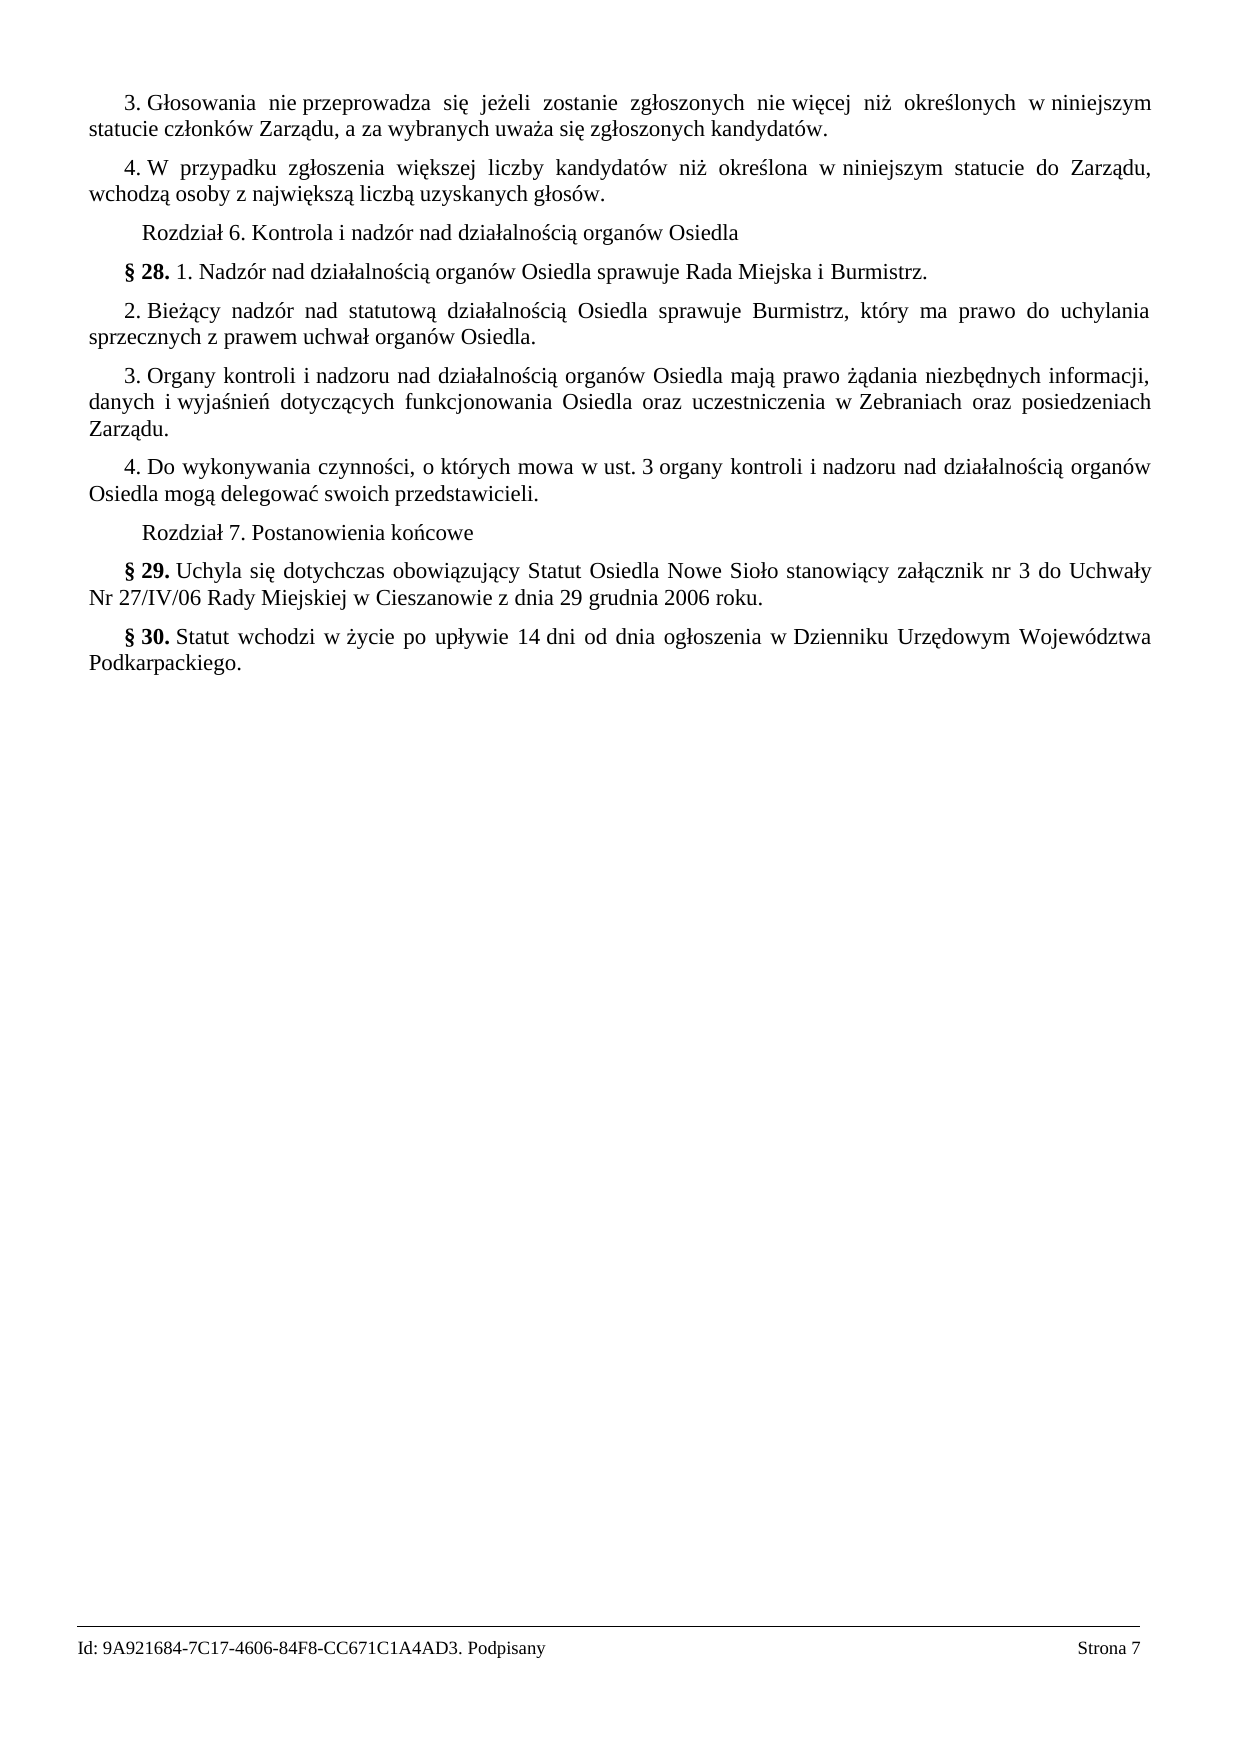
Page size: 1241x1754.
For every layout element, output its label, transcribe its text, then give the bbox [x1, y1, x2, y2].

text 3. Głosowania nie przeprowadza się jeżeli zostanie zgłoszonych nie więcej niż określonych w niniejszym statucie członków Zarządu, a za wybranych uważa się zgłoszonych kandydatów. [88, 88, 1152, 141]
text § 29. Uchyla się dotychczas obowiązujący Statut Osiedla Nowe Sioło stanowiący załącznik nr 3 do Uchwały Nr 27/IV/06 Rady Miejskiej w Cieszanowie z dnia 29 grudnia 2006 roku. [88, 557, 1152, 610]
text 4. W przypadku zgłoszenia większej liczby kandydatów niż określona w niniejszym statucie do Zarządu, wchodzą osoby z największą liczbą uzyskanych głosów. [88, 154, 1152, 206]
text 2. Bieżący nadzór nad statutową działalnością Osiedla sprawuje Burmistrz, który ma prawo do uchylania sprzecznych z prawem uchwał organów Osiedla. [88, 297, 1152, 349]
text § 28. 1. Nadzór nad działalnością organów Osiedla sprawuje Rada Miejska i Burmistrz. [88, 258, 1152, 284]
text 4. Do wykonywania czynności, o których mowa w ust. 3 organy kontroli i nadzoru nad działalnością organów Osiedla mogą delegować swoich przedstawicieli. [88, 453, 1152, 506]
text § 30. Statut wchodzi w życie po upływie 14 dni od dnia ogłoszenia w Dzienniku Urzędowym Województwa Podkarpackiego. [88, 623, 1152, 675]
text 3. Organy kontroli i nadzoru nad działalnością organów Osiedla mają prawo żądania niezbędnych informacji, danych i wyjaśnień dotyczących funkcjonowania Osiedla oraz uczestniczenia w Zebraniach oraz posiedzeniach Zarządu. [88, 362, 1152, 441]
text Rozdział 7. Postanowienia końcowe [118, 519, 1152, 545]
text Rozdział 6. Kontrola i nadzór nad działalnością organów Osiedla [118, 219, 1152, 245]
